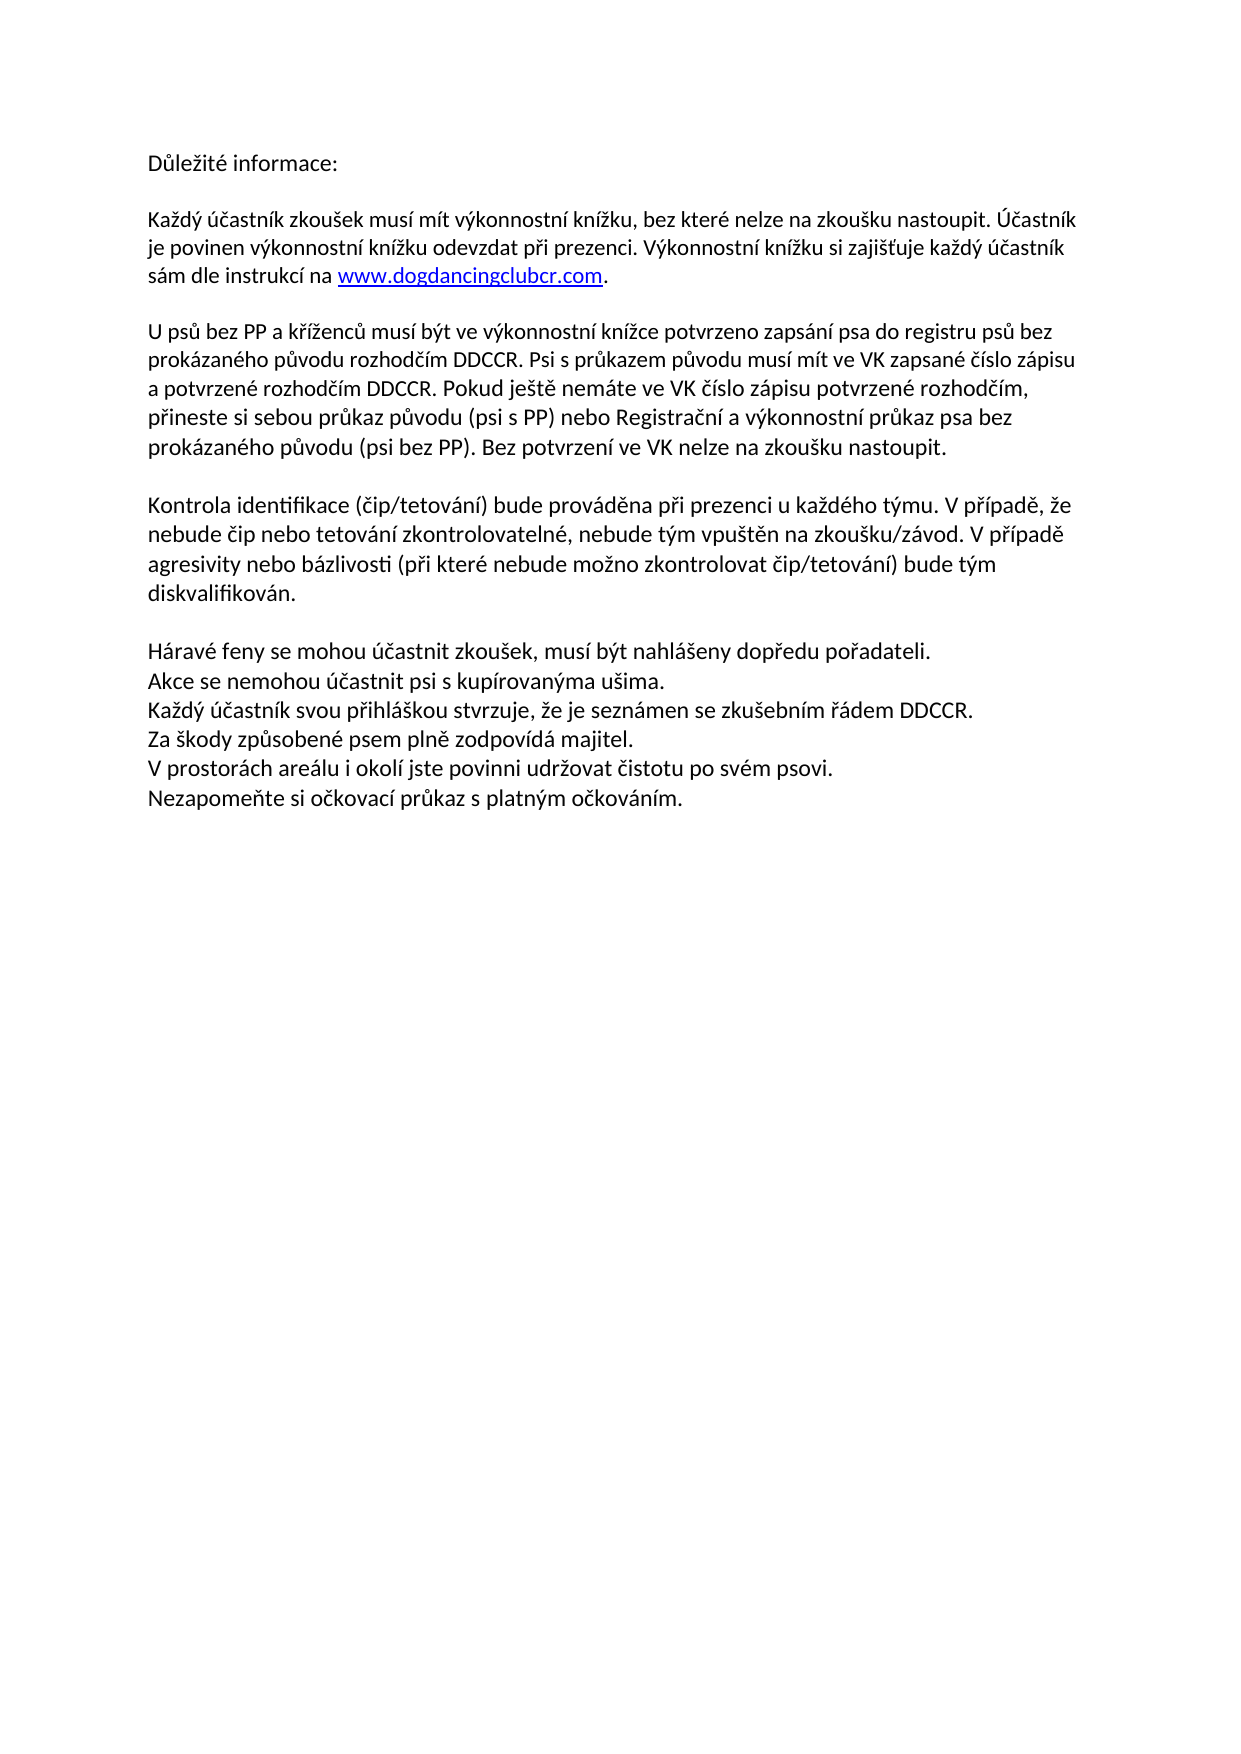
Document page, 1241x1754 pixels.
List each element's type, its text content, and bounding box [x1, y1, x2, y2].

text Akce se nemohou účastnit psi s kupírovanýma ušima. [148, 666, 1093, 695]
text Kontrola identifikace (čip/tetování) bude prováděna při prezenci u každého týmu. V případě, že nebude čip nebo tetování zkontrolovatelné, nebude tým vpuštěn na zkoušku/závod. V případě agresivity nebo bázlivosti (při které nebude možno zkontrolovat čip/tetování) bude tým diskvalifikován. [148, 461, 1093, 607]
text Háravé feny se mohou účastnit zkoušek, musí být nahlášeny dopředu pořadateli. [148, 636, 1093, 666]
text Každý účastník zkoušek musí mít výkonnostní knížku, bez které nelze na zkoušku nastoupit. Účastník je povinen výkonnostní knížku odevzdat při prezenci. Výkonnostní knížku si zajišťuje každý účastník sám dle instrukcí na www.dogdancingclubcr.com. [148, 205, 1093, 289]
text Každý účastník svou přihláškou stvrzuje, že je seznámen se zkušebním řádem DDCCR. Za škody způsobené psem plně zodpovídá majitel. [148, 695, 1093, 753]
text Důležité informace: [148, 148, 1093, 205]
text U psů bez PP a kříženců musí být ve výkonnostní knížce potvrzeno zapsání psa do registru psů bez prokázaného původu rozhodčím DDCCR. Psi s průkazem původu musí mít ve VK zapsané číslo zápisu a potvrzené rozhodčím DDCCR. Pokud ještě nemáte ve VK číslo zápisu potvrzené rozhodčím, přineste si sebou průkaz původu (psi s PP) nebo Registrační a výkonnostní průkaz psa bez prokázaného původu (psi bez PP). Bez potvrzení ve VK nelze na zkoušku nastoupit. [148, 317, 1093, 461]
text V prostorách areálu i okolí jste povinni udržovat čistotu po svém psovi. Nezapomeňte si očkovací průkaz s platným očkováním. [148, 753, 1093, 840]
